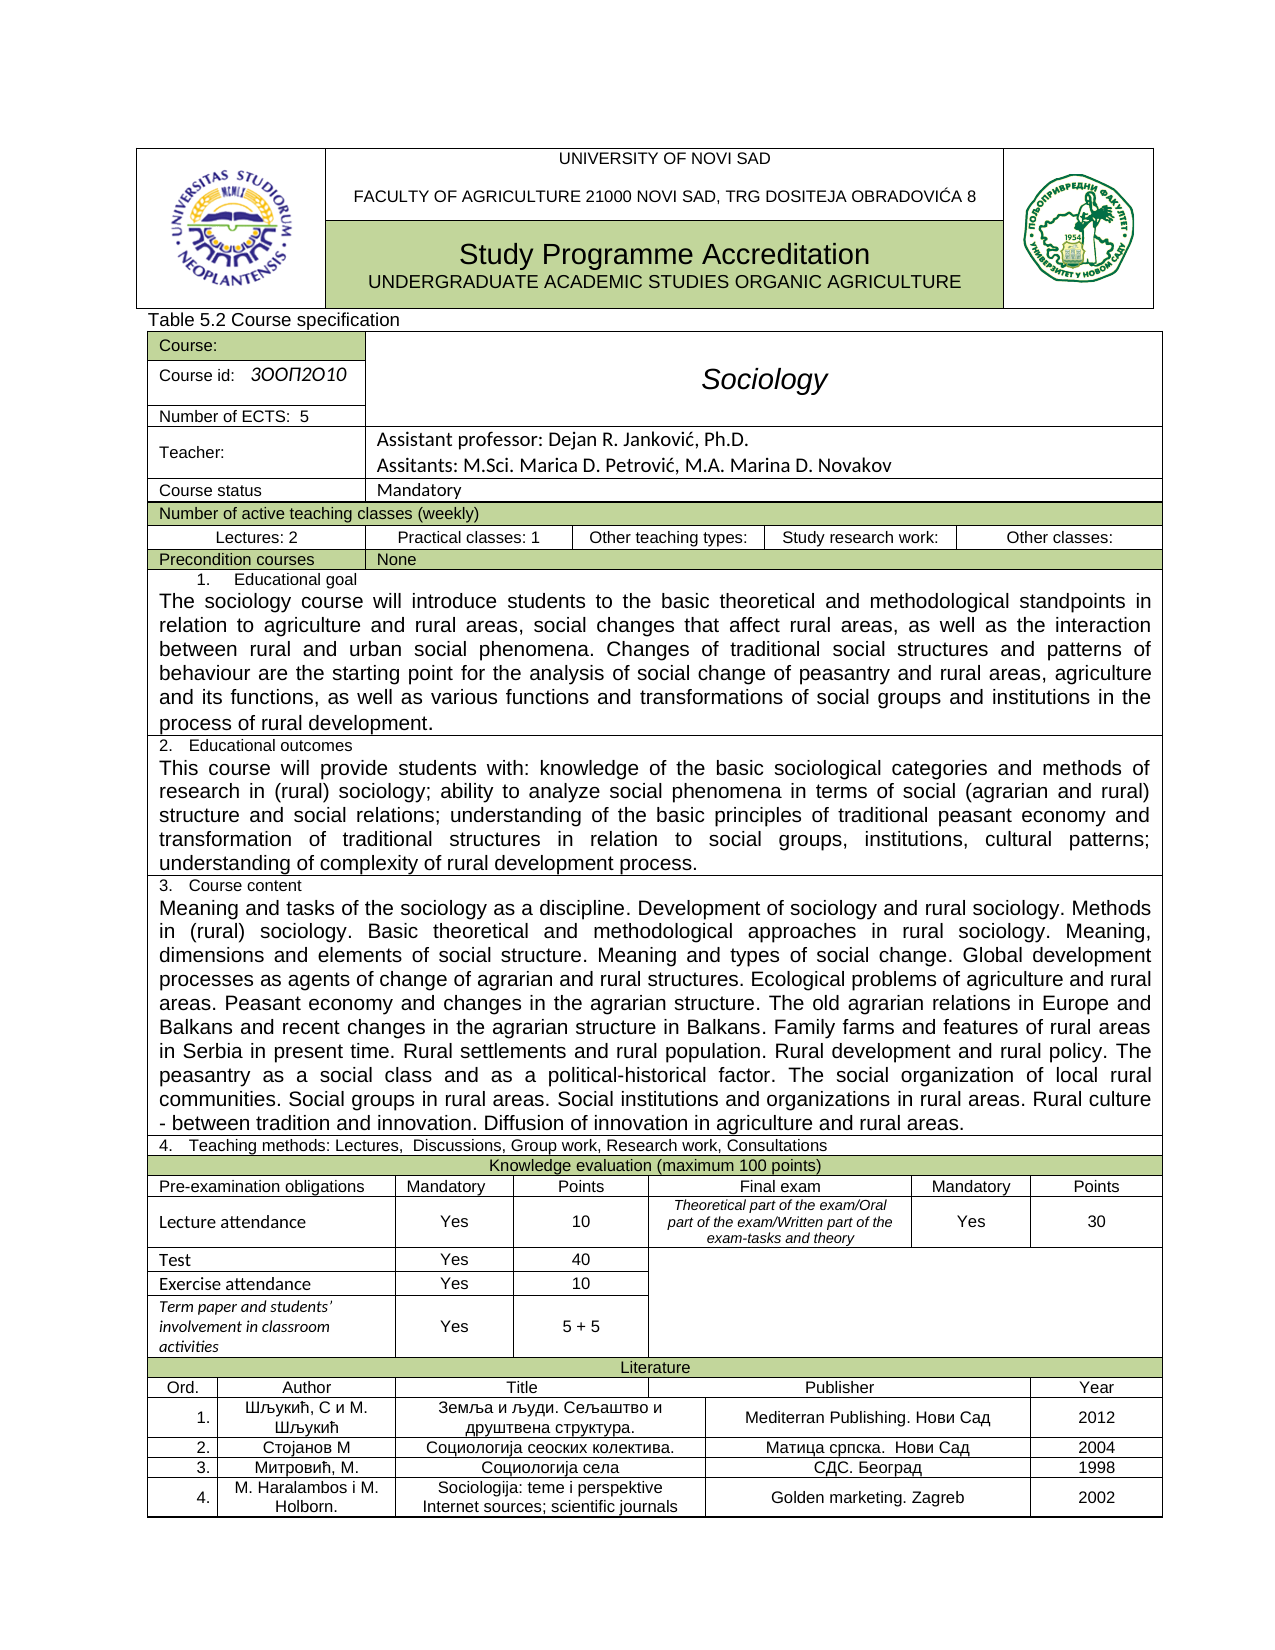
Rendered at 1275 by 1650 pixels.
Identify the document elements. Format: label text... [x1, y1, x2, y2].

table_cell 2002 [1031, 1478, 1162, 1516]
picture [162, 164, 300, 293]
table_cell [148, 1438, 217, 1457]
table_cell Literature [148, 1358, 1162, 1377]
table_cell Mediterran Publishing. Нови Сад [706, 1398, 1030, 1437]
table_cell Title [396, 1378, 648, 1397]
table_cell Golden marketing. Zagreb [706, 1478, 1030, 1516]
table_cell Number of active teaching classes (weekly) [148, 503, 1162, 525]
table_cell Teaching methods: Lectures, Discussions, Group work, Research work, Consultations [148, 1136, 1162, 1155]
table_cell Number of ECTS: 5 [148, 406, 365, 426]
table_cell Study Programme Accreditation UNDERGRADUATE ACADEMIC STUDIES ORGANIC AGRICULTURE [326, 221, 1003, 308]
table_cell Земља и људи. Сељаштво и друштвена структура. [396, 1398, 705, 1437]
table_cell Educational outcomes This course will provide students with: knowledge of the basic sociological categories and methods of research in (rural) sociology; ability to analyze social phenomena in terms of social (agrarian and rural) structure and social relations; understanding of the basic principles of traditional peasant economy and transformation of traditional structures in relation to social groups, institutions, cultural patterns; understanding of complexity of rural development process. [148, 736, 1162, 875]
table_cell Yes [396, 1296, 513, 1357]
table_cell Шљукић, С и М. Шљукић [218, 1398, 395, 1437]
picture [1023, 174, 1135, 283]
table_cell Матица српска. Нови Сад [706, 1438, 1030, 1457]
table_cell Lecture attendance [148, 1197, 395, 1247]
table_cell Стојанов М [218, 1438, 395, 1457]
table_cell [148, 1458, 217, 1477]
table_cell Study research work: [765, 526, 956, 549]
table_cell Mandatory [912, 1176, 1030, 1196]
table_cell Yes [396, 1272, 513, 1295]
table_cell [649, 1248, 1162, 1357]
table_cell Publisher [649, 1378, 1030, 1397]
table_cell [148, 1398, 217, 1437]
table_cell Assistant professor: Dejan R. Janković, Ph.D. Assitants: M.Sci. Marica D. Petrović, M.A. Marina D. Novakov [366, 427, 1162, 477]
table_cell Points [1031, 1176, 1162, 1196]
table_cell Knowledge evaluation (maximum 100 points) [148, 1156, 1162, 1175]
table_header Sociology [366, 332, 1162, 426]
table_cell Other teaching types: [573, 526, 764, 549]
table_cell Course id: 3ООП2О10 [148, 361, 365, 405]
table_header UNIVERSITY OF NOVI SAD FACULTY OF AGRICULTURE 21000 NOVI SAD, TRG DOSITEJA OBRADOVIĆA 8 [326, 149, 1003, 220]
table_cell [148, 1478, 217, 1516]
table_cell Table 5.2 Course specification [136, 309, 1153, 331]
table_cell Practical classes: 1 [366, 526, 572, 549]
table_cell Yes [396, 1197, 513, 1247]
table_cell Yes [912, 1197, 1030, 1247]
table_cell Mandatory [396, 1176, 513, 1196]
table_header [137, 149, 325, 308]
table_header Course: [148, 332, 365, 360]
table_cell 2004 [1031, 1438, 1162, 1457]
table_cell СДС. Београд [706, 1458, 1030, 1477]
table_cell Sociologija: teme i perspektive Internet sources; scientific journals [396, 1478, 705, 1516]
table_cell Pre-examination obligations [148, 1176, 395, 1196]
table_cell 5 + 5 [514, 1296, 648, 1357]
table_cell 10 [514, 1272, 648, 1295]
table_cell None [366, 550, 1162, 569]
table_cell Test [148, 1248, 395, 1271]
table_cell Course content Meaning and tasks of the sociology as a discipline. Development of sociology and rural sociology. Methods in (rural) sociology. Basic theoretical and methodological approaches in rural sociology. Meaning, dimensions and elements of social structure. Meaning and types of social change. Global development processes as agents of change of agrarian and rural structures. Ecological problems of agriculture and rural areas. Peasant economy and changes in the agrarian structure. The old agrarian relations in Europe and Balkans and recent changes in the agrarian structure in Balkans. Family farms and features of rural areas in Serbia in present time. Rural settlements and rural population. Rural development and rural policy. The peasantry as a social class and as a political-historical factor. The social organization of local rural communities. Social groups in rural areas. Social institutions and organizations in rural areas. Rural culture - between tradition and innovation. Diffusion of innovation in agriculture and rural areas. [148, 876, 1162, 1135]
table_cell M. Haralambos i M. Holborn. [218, 1478, 395, 1516]
table_cell 40 [514, 1248, 648, 1271]
table_cell Precondition courses [148, 550, 365, 569]
table_cell Author [218, 1378, 395, 1397]
table_cell Ord. [148, 1378, 217, 1397]
table_cell Социологија сеоских колектива. [396, 1438, 705, 1457]
table_cell Mandatory [366, 479, 1162, 501]
table_cell Социологија села [396, 1458, 705, 1477]
table_cell Final exam [649, 1176, 911, 1196]
table_cell Educational goal The sociology course will introduce students to the basic theoretical and methodological standpoints in relation to agriculture and rural areas, social changes that affect rural areas, as well as the interaction between rural and urban social phenomena. Changes of traditional social structures and patterns of behaviour are the starting point for the analysis of social change of peasantry and rural areas, agriculture and its functions, as well as various functions and transformations of social groups and institutions in the process of rural development. [148, 570, 1162, 735]
table_cell Lectures: 2 [148, 526, 365, 549]
table_cell Teacher: [148, 427, 365, 477]
table_cell 2012 [1031, 1398, 1162, 1437]
table_cell Year [1031, 1378, 1162, 1397]
table_cell Points [514, 1176, 648, 1196]
table_cell Theoretical part of the exam/Oral part of the exam/Written part of the exam-tasks and theory [649, 1197, 911, 1247]
table_cell 30 [1031, 1197, 1162, 1247]
table_header [1004, 149, 1153, 308]
table_cell 10 [514, 1197, 648, 1247]
table_cell Exercise attendance [148, 1272, 395, 1295]
table_cell Yes [396, 1248, 513, 1271]
table_cell 1998 [1031, 1458, 1162, 1477]
table_cell Other classes: [957, 526, 1162, 549]
table_cell Митровић, М. [218, 1458, 395, 1477]
table_cell Term paper and students’ involvement in classroom activities [148, 1296, 395, 1357]
table_cell Course status [148, 479, 365, 501]
